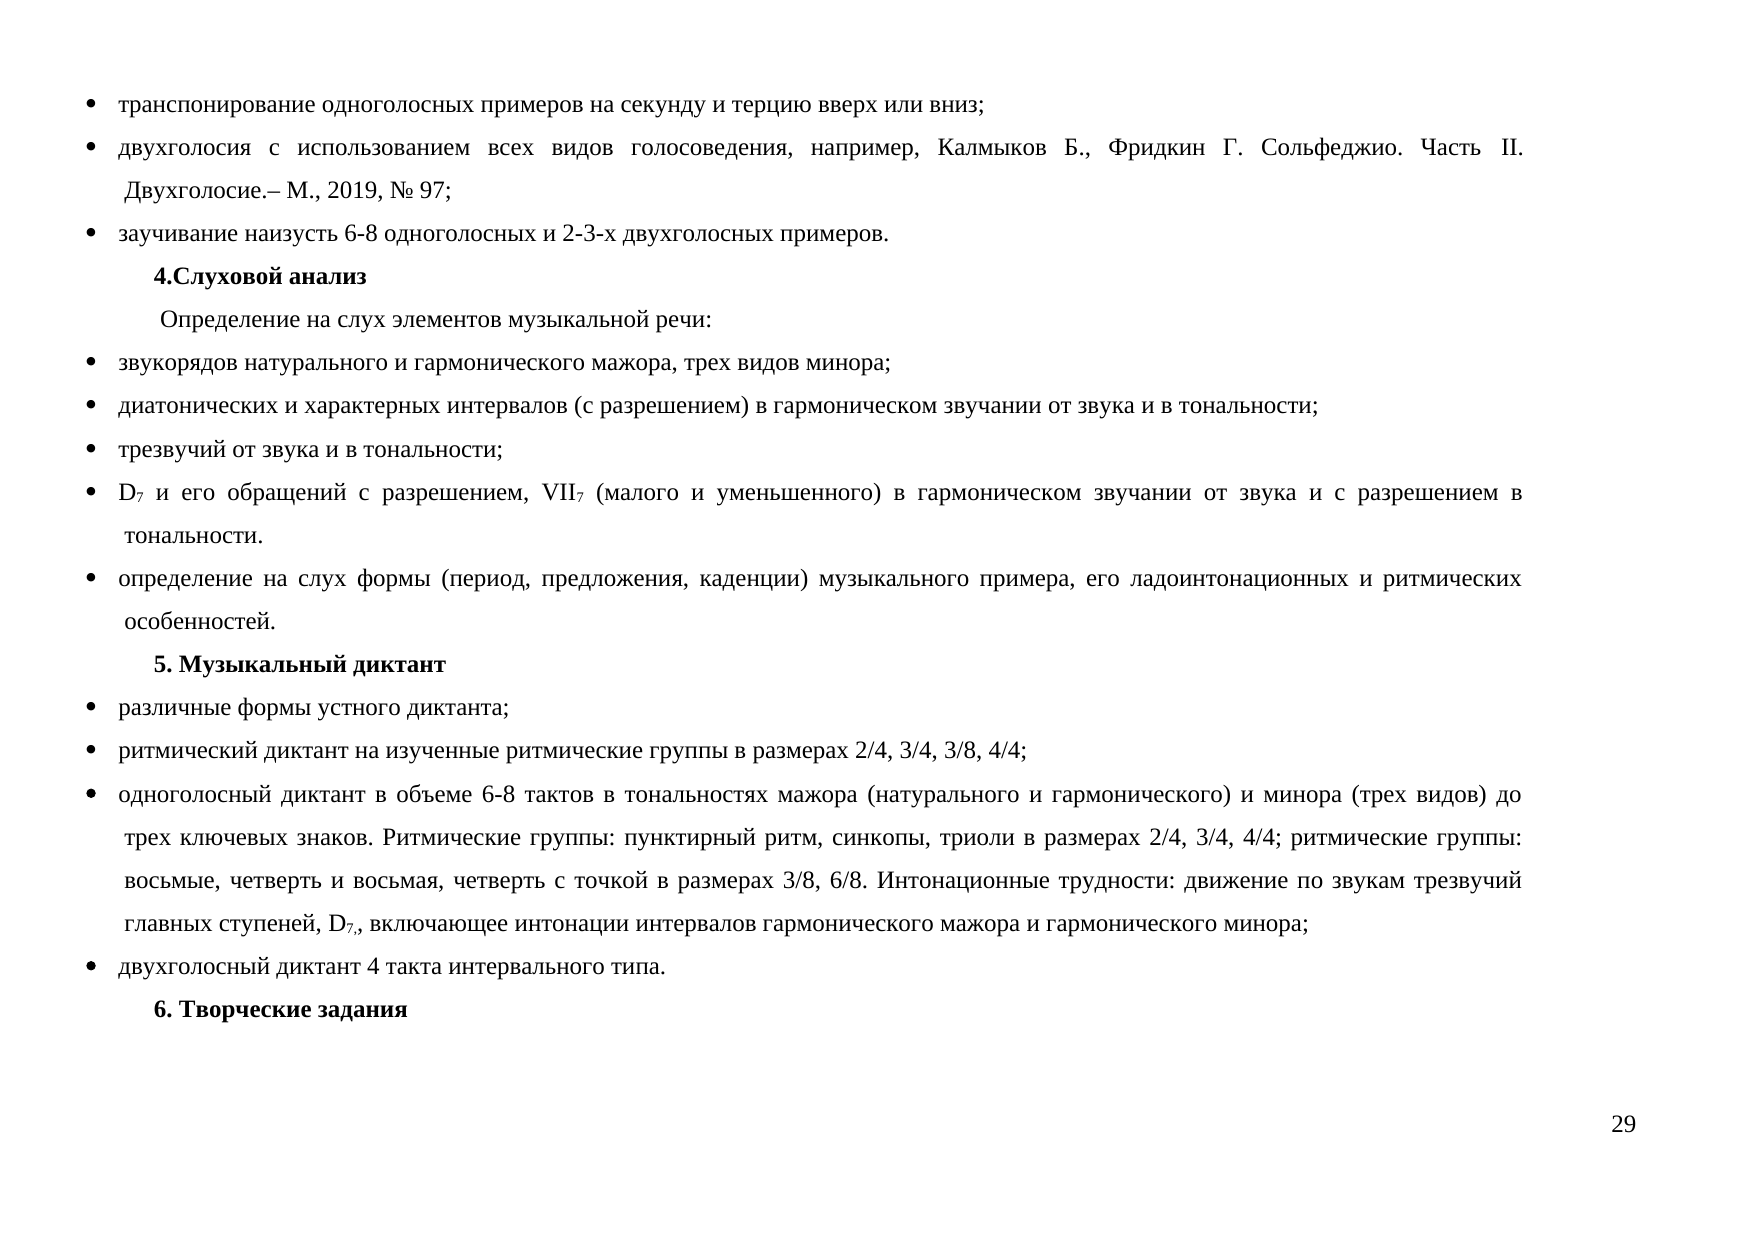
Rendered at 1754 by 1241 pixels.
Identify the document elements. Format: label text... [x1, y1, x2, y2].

list трезвучий от звука и в тональности; [87, 434, 1524, 462]
list различные формы устного диктанта; [87, 692, 1524, 721]
list диатонических и характерных интервалов (с разрешением) в гармоническом звучании от звука и в тональности; [87, 391, 1524, 419]
list заучивание наизусть 6-8 одноголосных и 2-3-х двухголосных примеров. [87, 218, 1524, 247]
list двухголосия с использованием всех видов голосоведения, например, Калмыков Б., Фридкин Г. Сольфеджио. Часть II. Двухголосие.– М., 2019, № 97; [87, 132, 1524, 204]
text 6. Творческие задания [124, 994, 1524, 1023]
text Определение на слух элементов музыкальной речи: [124, 304, 1524, 333]
list транспонирование одноголосных примеров на секунду и терцию вверх или вниз; [87, 89, 1524, 117]
text 4.Слуховой анализ [124, 261, 1524, 290]
list двухголосный диктант 4 такта интервального типа. [87, 951, 1524, 980]
list D7 и его обращений с разрешением, VII7 (малого и уменьшенного) в гармоническом звучании от звука и с разрешением в тональности. [87, 477, 1524, 549]
list одноголосный диктант в объеме 6-8 тактов в тональностях мажора (натурального и гармонического) и минора (трех видов) до трех ключевых знаков. Ритмические группы: пунктирный ритм, синкопы, триоли в размерах 2/4, 3/4, 4/4; ритмические группы: восьмые, четверть и восьмая, четверть с точкой в размерах 3/8, 6/8. Интонационные трудности: движение по звукам трезвучий главных ступеней, D7,, включающее интонации интервалов гармонического мажора и гармонического минора; [87, 779, 1524, 937]
text 5. Музыкальный диктант [124, 649, 1524, 678]
list ритмический диктант на изученные ритмические группы в размерах 2/4, 3/4, 3/8, 4/4; [87, 736, 1524, 764]
list определение на слух формы (период, предложения, каденции) музыкального примера, его ладоинтонационных и ритмических особенностей. [87, 563, 1524, 635]
list звукорядов натурального и гармонического мажора, трех видов минора; [87, 347, 1524, 376]
